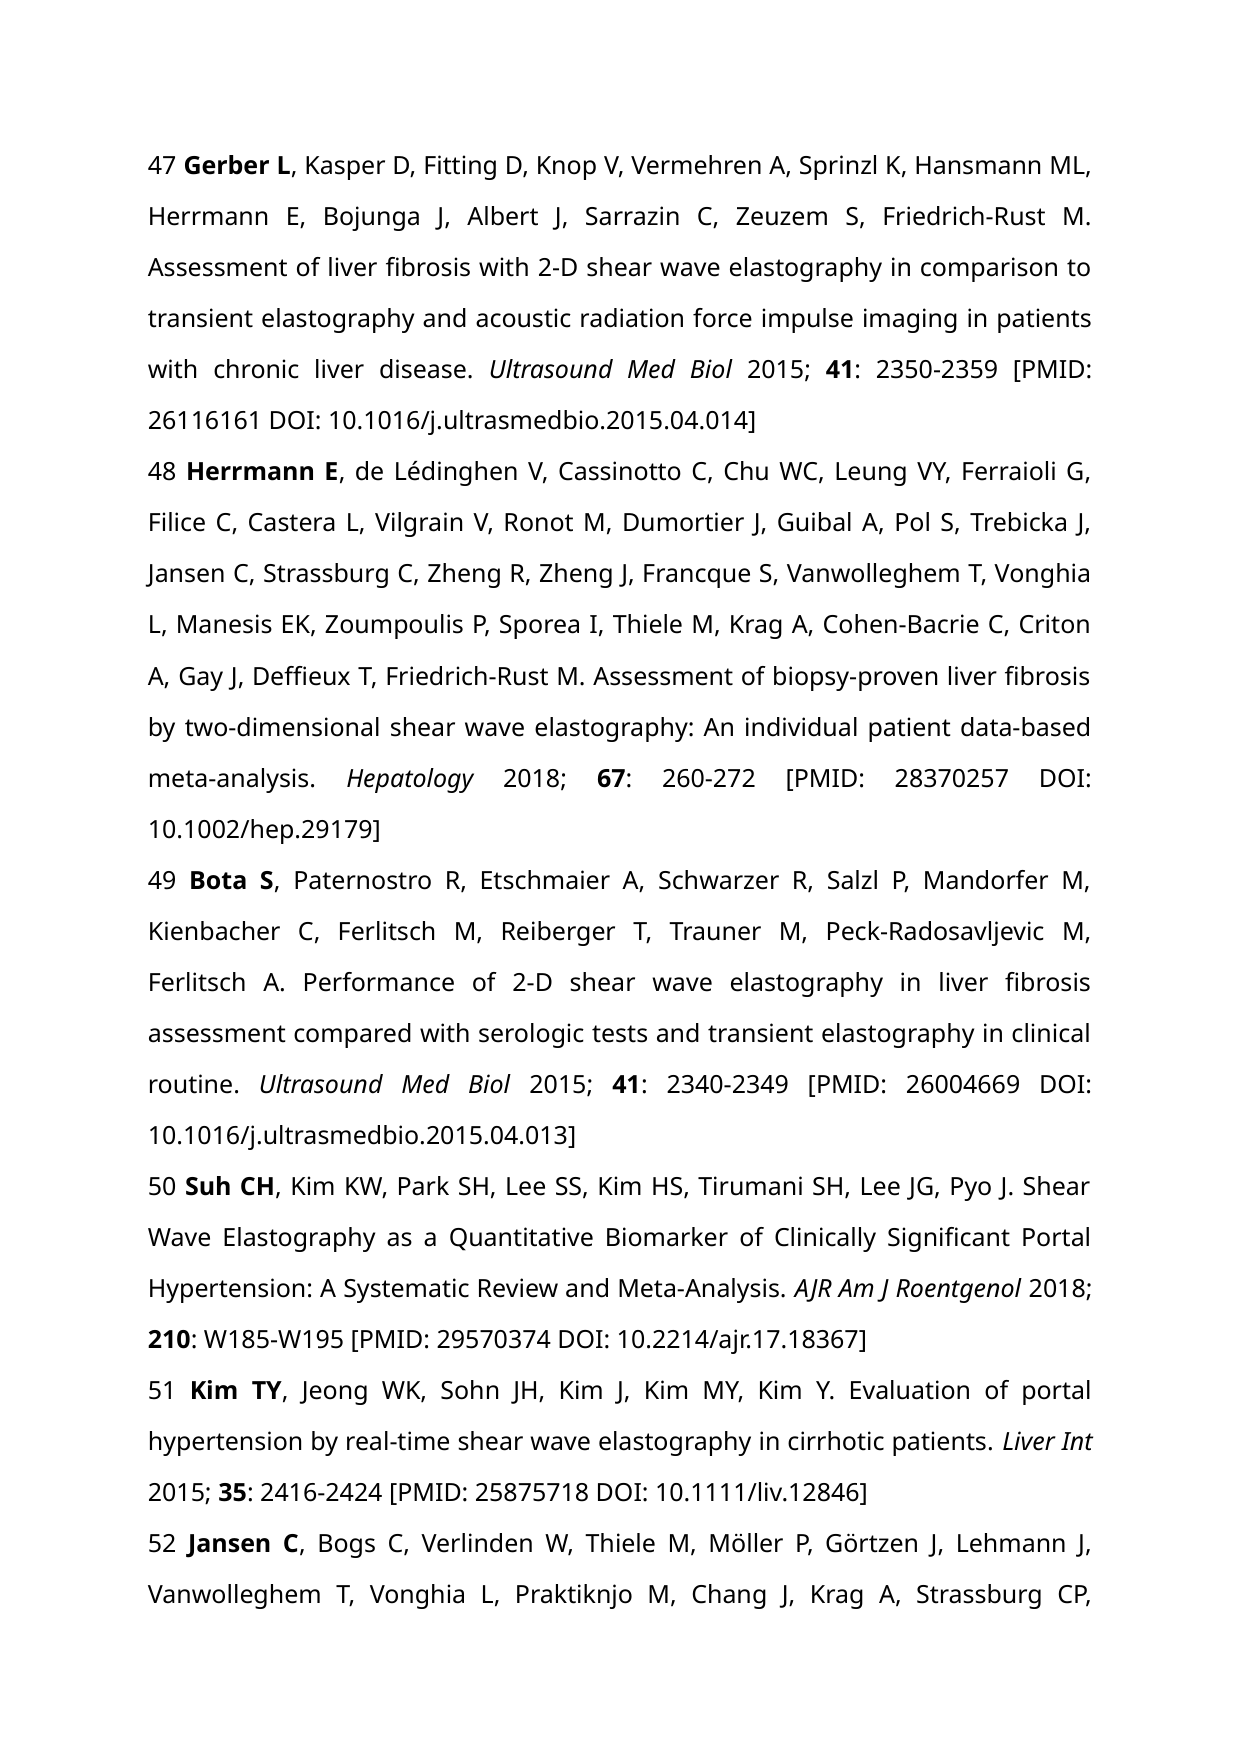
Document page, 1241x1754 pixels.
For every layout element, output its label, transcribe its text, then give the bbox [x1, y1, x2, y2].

text 48 Herrmann E, de Lédinghen V, Cassinotto C, Chu WC, Leung VY, Ferraioli G, Filice C, Castera L, Vilgrain V, Ronot M, Dumortier J, Guibal A, Pol S, Trebicka J, Jansen C, Strassburg C, Zheng R, Zheng J, Francque S, Vanwolleghem T, Vonghia L, Manesis EK, Zoumpoulis P, Sporea I, Thiele M, Krag A, Cohen-Bacrie C, Criton A, Gay J, Deffieux T, Friedrich-Rust M. Assessment of biopsy-proven liver fibrosis by two-dimensional shear wave elastography: An individual patient data-based meta-analysis. Hepatology 2018; 67: 260-272 [PMID: 28370257 DOI: 10.1002/hep.29179] [148, 454, 1092, 845]
text 49 Bota S, Paternostro R, Etschmaier A, Schwarzer R, Salzl P, Mandorfer M, Kienbacher C, Ferlitsch M, Reiberger T, Trauner M, Peck-Radosavljevic M, Ferlitsch A. Performance of 2-D shear wave elastography in liver fibrosis assessment compared with serologic tests and transient elastography in clinical routine. Ultrasound Med Biol 2015; 41: 2340-2349 [PMID: 26004669 DOI: 10.1016/j.ultrasmedbio.2015.04.013] [148, 862, 1092, 1152]
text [148, 1526, 1092, 1611]
text 51 Kim TY, Jeong WK, Sohn JH, Kim J, Kim MY, Kim Y. Evaluation of portal hypertension by real-time shear wave elastography in cirrhotic patients. Liver Int 2015; 35: 2416-2424 [PMID: 25875718 DOI: 10.1111/liv.12846] [148, 1373, 1092, 1509]
text 47 Gerber L, Kasper D, Fitting D, Knop V, Vermehren A, Sprinzl K, Hansmann ML, Herrmann E, Bojunga J, Albert J, Sarrazin C, Zeuzem S, Friedrich-Rust M. Assessment of liver fibrosis with 2-D shear wave elastography in comparison to transient elastography and acoustic radiation force impulse imaging in patients with chronic liver disease. Ultrasound Med Biol 2015; 41: 2350-2359 [PMID: 26116161 DOI: 10.1016/j.ultrasmedbio.2015.04.014] [148, 148, 1092, 437]
text 50 Suh CH, Kim KW, Park SH, Lee SS, Kim HS, Tirumani SH, Lee JG, Pyo J. Shear Wave Elastography as a Quantitative Biomarker of Clinically Significant Portal Hypertension: A Systematic Review and Meta-Analysis. AJR Am J Roentgenol 2018; 210: W185-W195 [PMID: 29570374 DOI: 10.2214/ajr.17.18367] [148, 1168, 1092, 1356]
